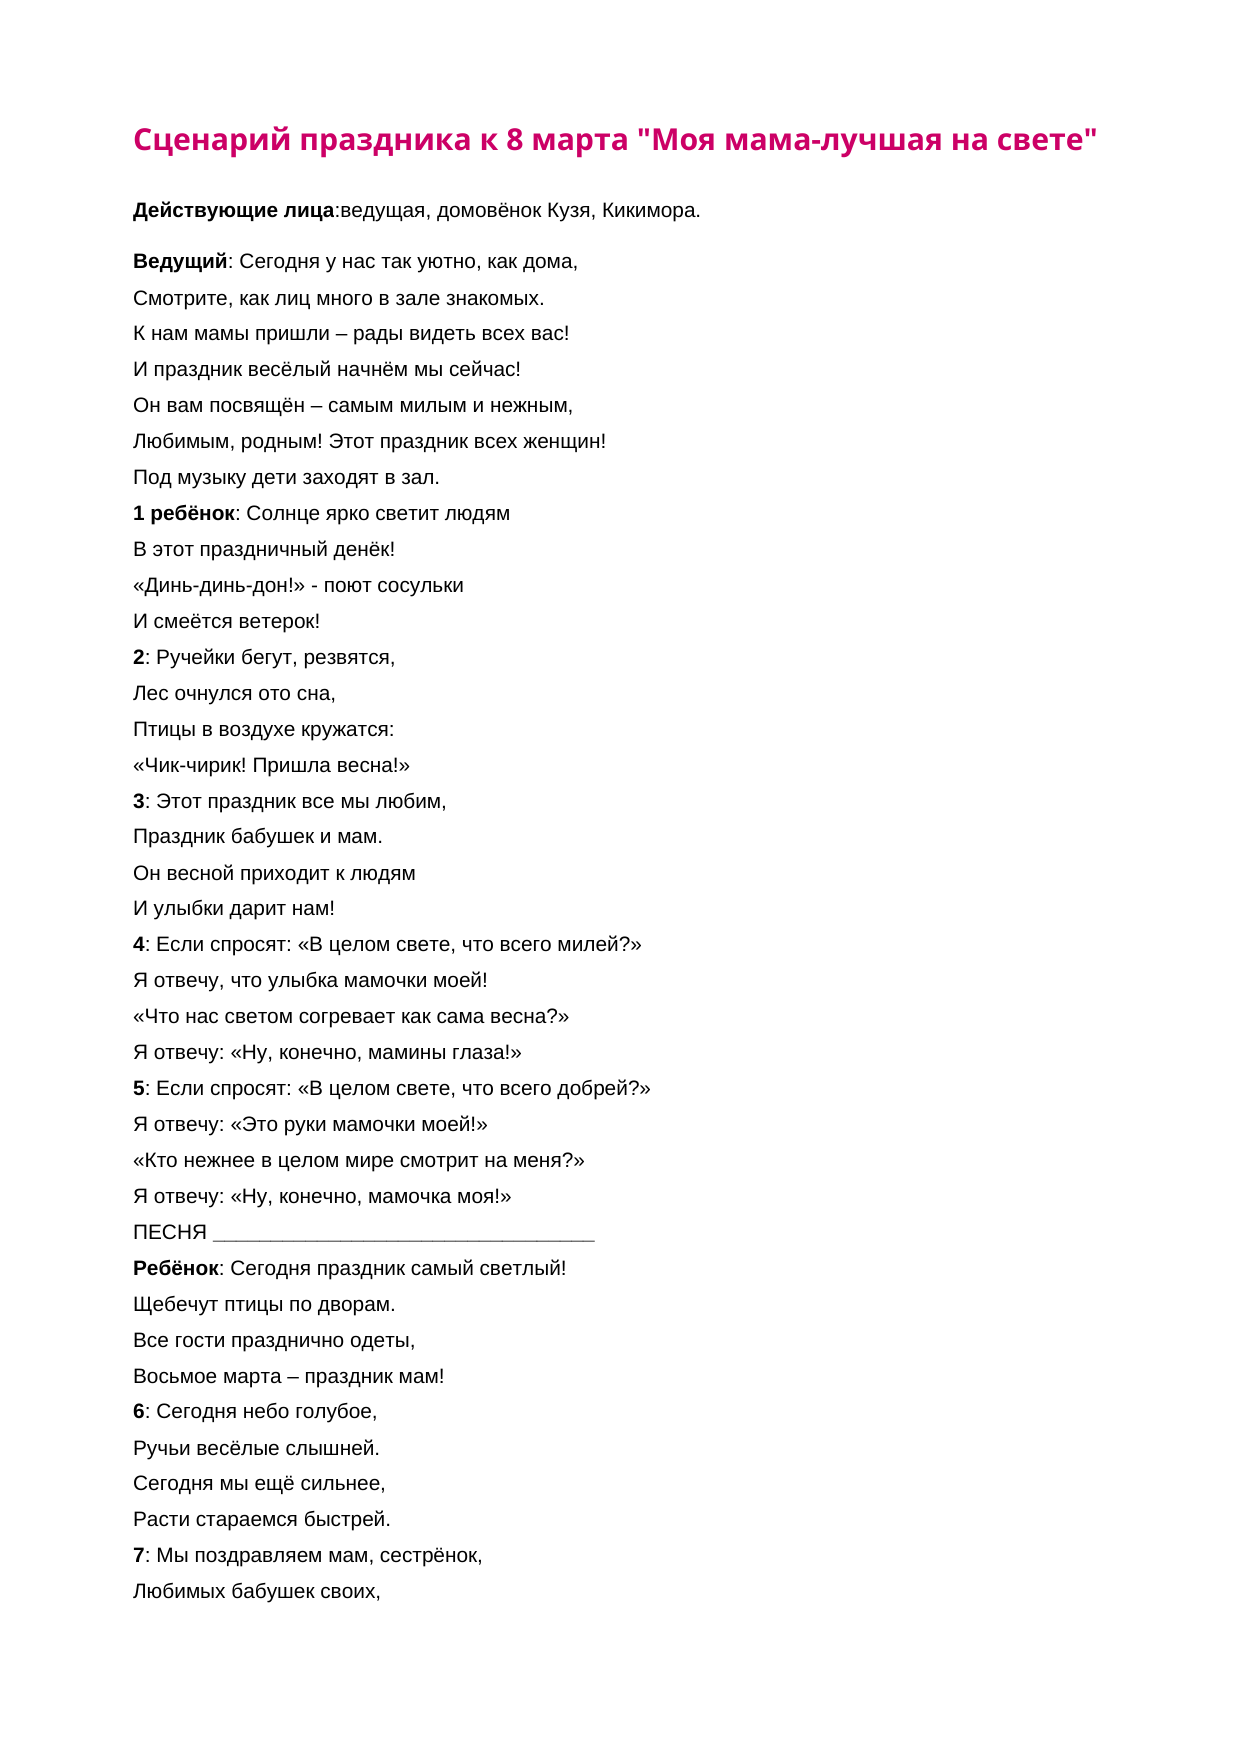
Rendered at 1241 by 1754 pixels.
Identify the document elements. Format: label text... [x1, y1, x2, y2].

text Сценарий праздника к 8 марта "Моя мама-лучшая на свете" [133, 118, 1196, 159]
text Действующие лица:ведущая, домовёнок Кузя, Кикимора. [133, 197, 1196, 249]
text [133, 249, 1196, 1603]
